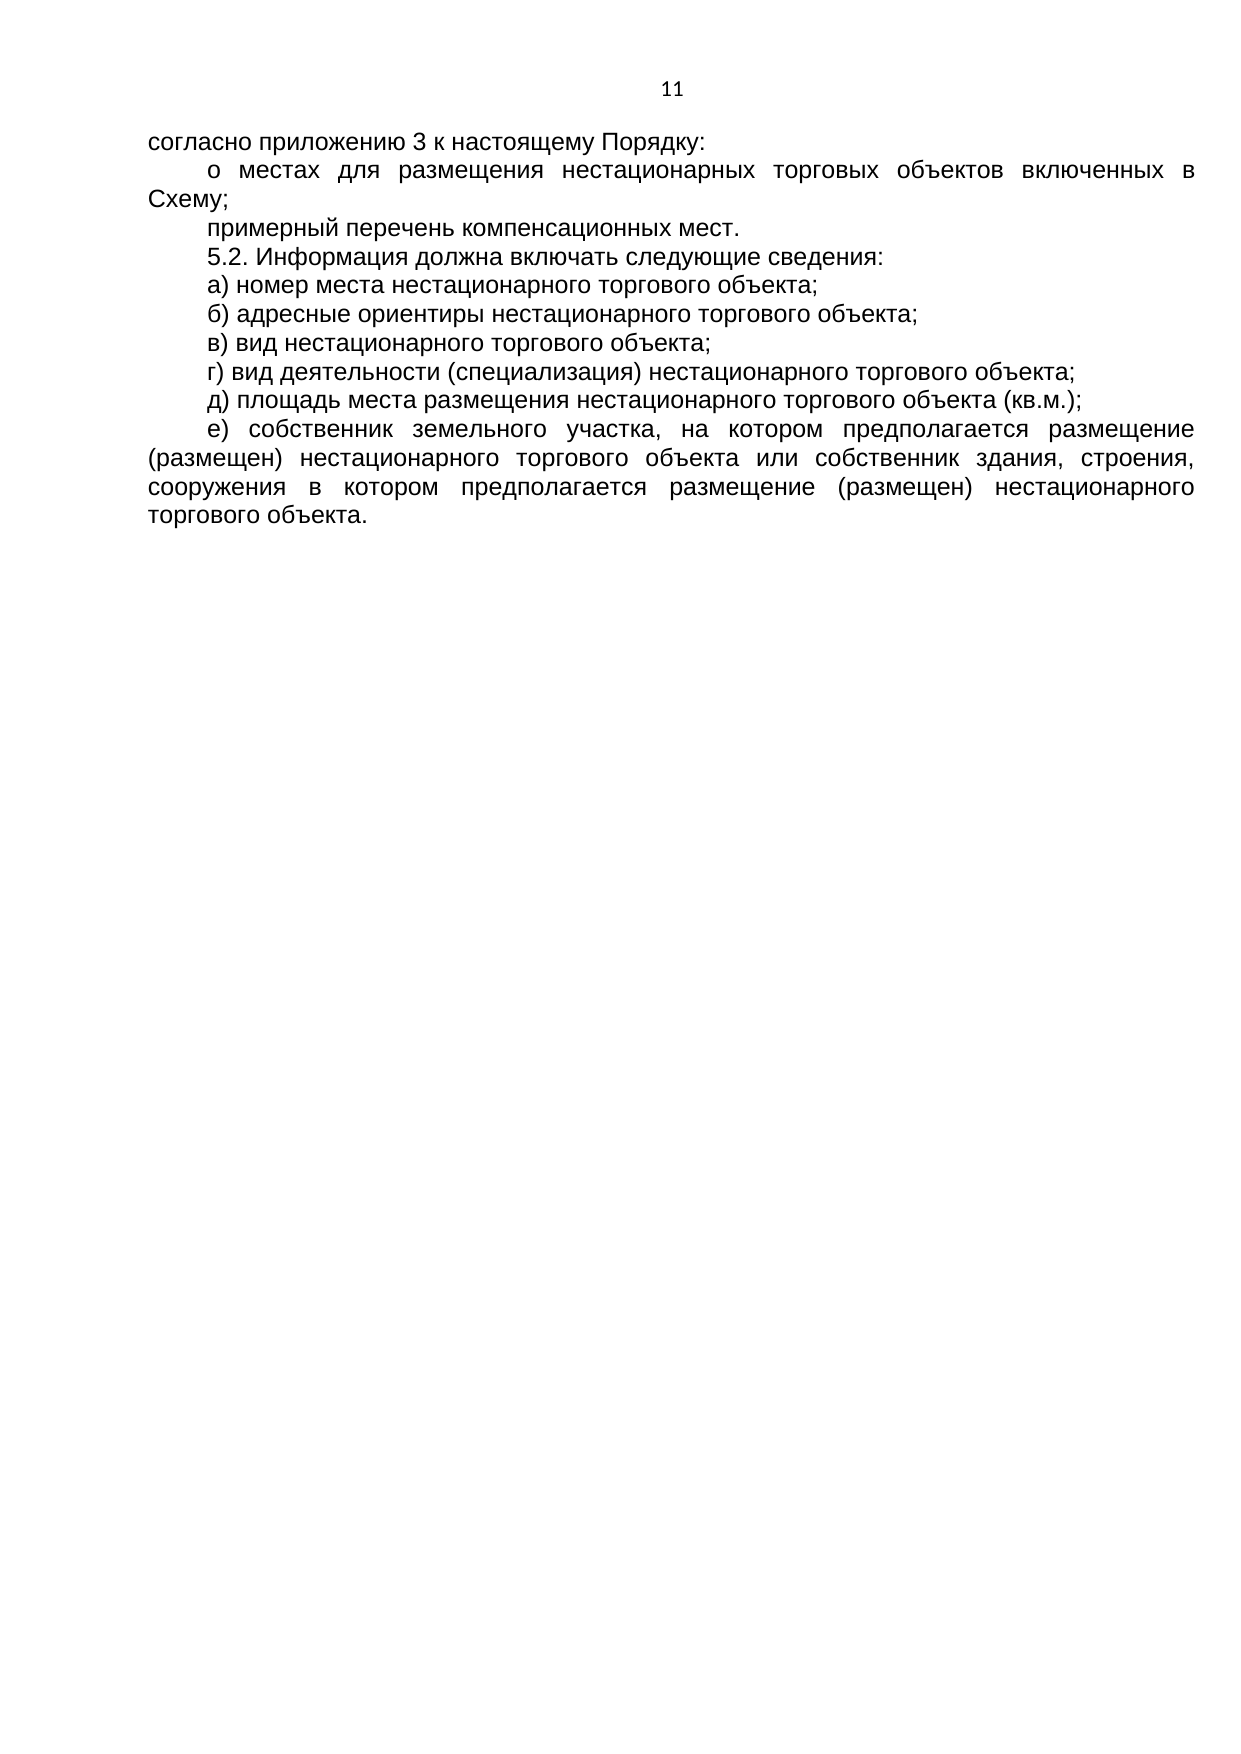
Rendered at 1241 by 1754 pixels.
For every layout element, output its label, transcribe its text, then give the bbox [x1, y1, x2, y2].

text в) вид нестационарного торгового объекта; [148, 328, 1196, 357]
text б) адресные ориентиры нестационарного торгового объекта; [148, 299, 1196, 328]
text а) номер места нестационарного торгового объекта; [148, 270, 1196, 299]
text о местах для размещения нестационарных торговых объектов включенных в Схему; [148, 155, 1196, 213]
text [148, 127, 1196, 155]
text е) собственник земельного участка, на котором предполагается размещение (размещен) нестационарного торгового объекта или собственник здания, строения, сооружения в котором предполагается размещение (размещен) нестационарного торгового объекта. [148, 414, 1196, 529]
text примерный перечень компенсационных мест. [148, 213, 1196, 242]
text 5.2. Информация должна включать следующие сведения: [148, 242, 1196, 270]
text д) площадь места размещения нестационарного торгового объекта (кв.м.); [148, 385, 1196, 414]
text г) вид деятельности (специализация) нестационарного торгового объекта; [148, 357, 1196, 385]
